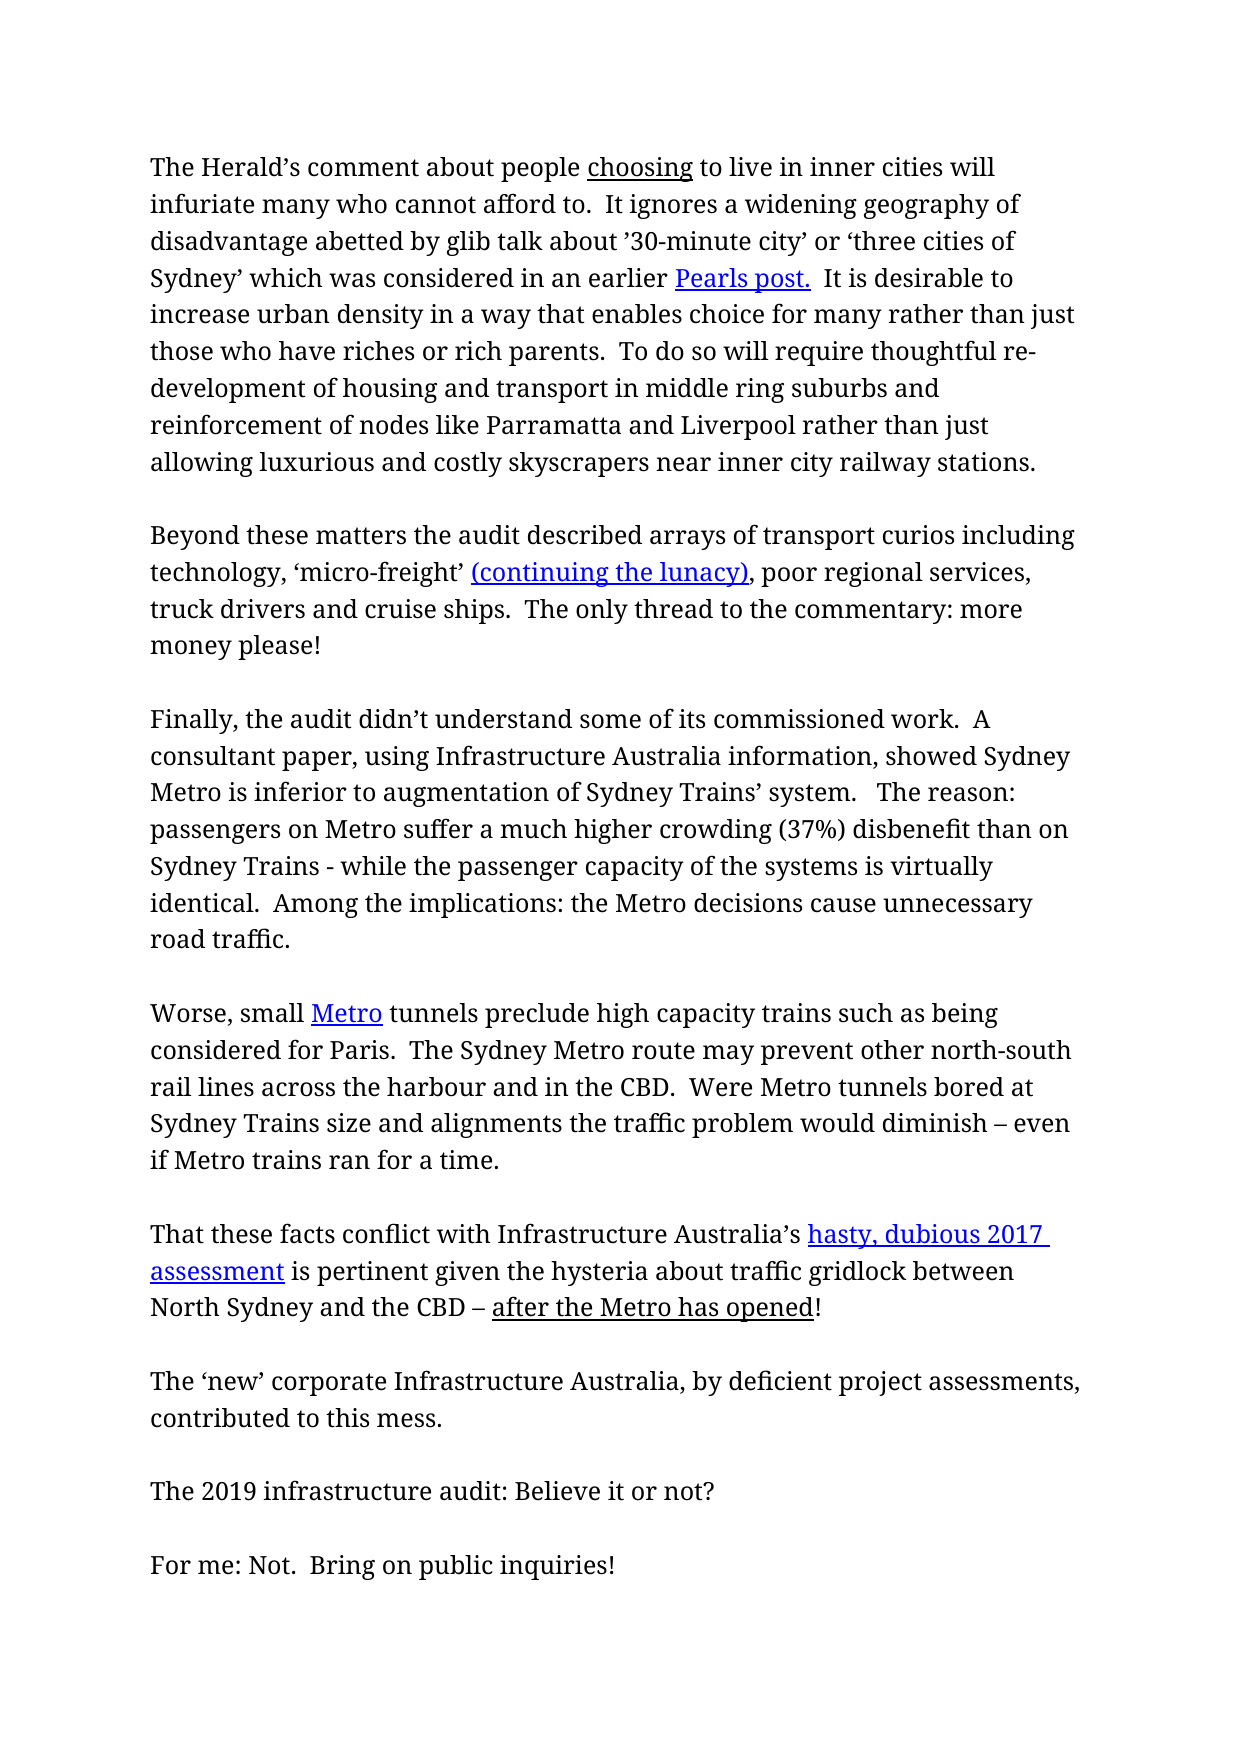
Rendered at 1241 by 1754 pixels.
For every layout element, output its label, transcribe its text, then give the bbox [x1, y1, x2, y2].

text The 2019 infrastructure audit: Believe it or not? [150, 1474, 1090, 1508]
text That these facts conflict with Infrastructure Australia’s hasty, dubious 2017 assessment is pertinent given the hysteria about traffic gridlock between North Sydney and the CBD – after the Metro has opened! [150, 1216, 1090, 1324]
text The Herald’s comment about people choosing to live in inner cities will infuriate many who cannot afford to. It ignores a widening geography of disadvantage abetted by glib talk about ’30-minute city’ or ‘three cities of Sydney’ which was considered in an earlier Pearls post. It is desirable to increase urban density in a way that enables choice for many rather than just those who have riches or rich parents. To do so will require thoughtful re-development of housing and transport in middle ring suburbs and reinforcement of nodes like Parramatta and Liverpool rather than just allowing luxurious and costly skyscrapers near inner city railway stations. [150, 150, 1090, 478]
text Finally, the audit didn’t understand some of its commissioned work. A consultant paper, using Infrastructure Australia information, showed Sydney Metro is inferior to augmentation of Sydney Trains’ system. The reason: passengers on Metro suffer a much higher crowding (37%) disbenefit than on Sydney Trains - while the passenger capacity of the systems is virtually identical. Among the implications: the Metro decisions cause unnecessary road traffic. [150, 702, 1090, 956]
text Worse, small Metro tunnels preclude high capacity trains such as being considered for Paris. The Sydney Metro route may prevent other north-south rail lines across the harbour and in the CBD. Were Metro tunnels bored at Sydney Trains size and alignments the traffic problem would diminish – even if Metro trains ran for a time. [150, 996, 1090, 1177]
text Beyond these matters the audit described arrays of transport curios including technology, ‘micro-freight’ (continuing the lunacy), poor regional services, truck drivers and cruise ships. The only thread to the commentary: more money please! [150, 518, 1090, 662]
text For me: Not. Bring on public inquiries! [150, 1547, 1090, 1581]
text The ‘new’ corporate Infrastructure Australia, by deficient project assessments, contributed to this mess. [150, 1363, 1090, 1434]
